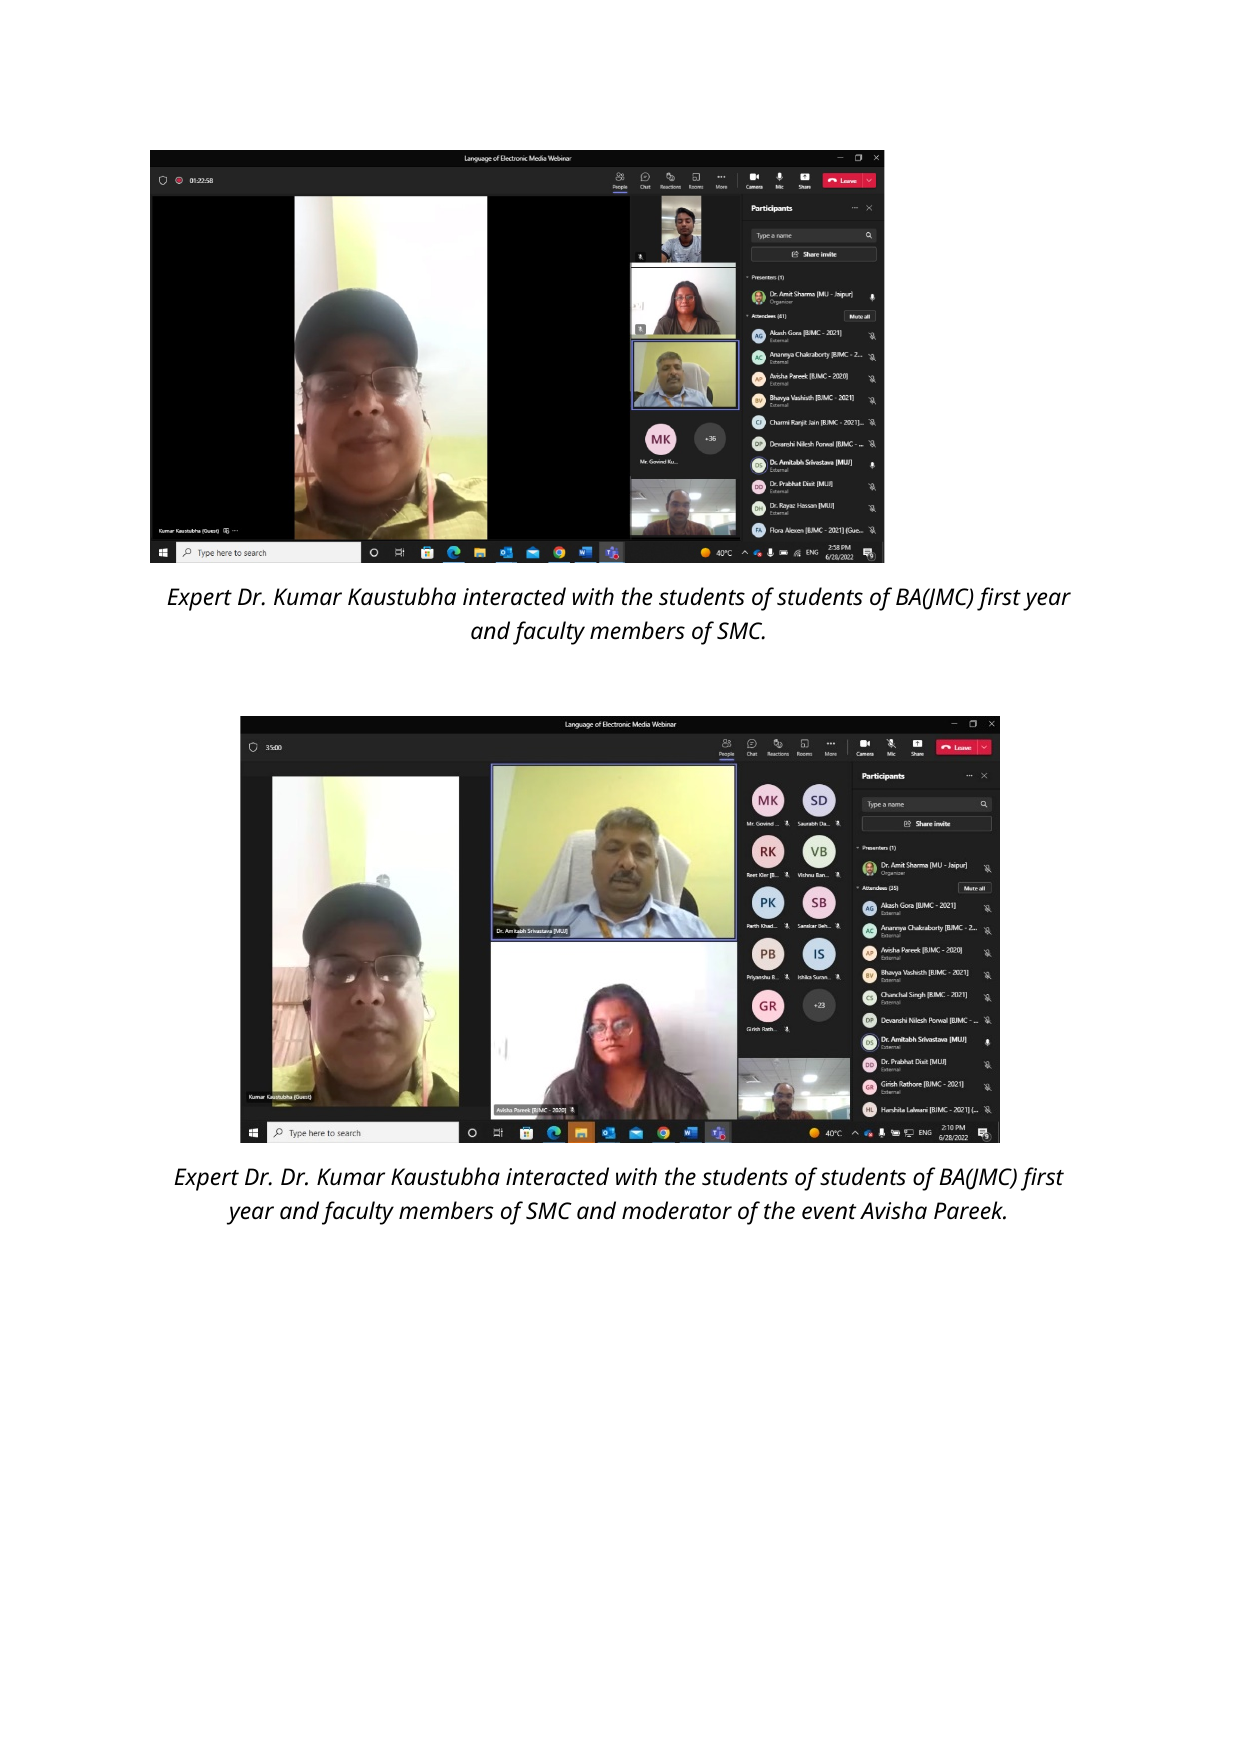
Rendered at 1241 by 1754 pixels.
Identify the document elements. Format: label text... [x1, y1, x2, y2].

text Expert Dr. Dr. Kumar Kaustubha interacted with the students of students of BA(JMC) first year and faculty members of SMC and moderator of the event Avisha Pareek. [150, 1161, 1090, 1226]
picture [150, 150, 885, 563]
text Expert Dr. Kumar Kaustubha interacted with the students of students of BA(JMC) first year and faculty members of SMC. [150, 581, 1090, 646]
picture [240, 716, 1000, 1143]
